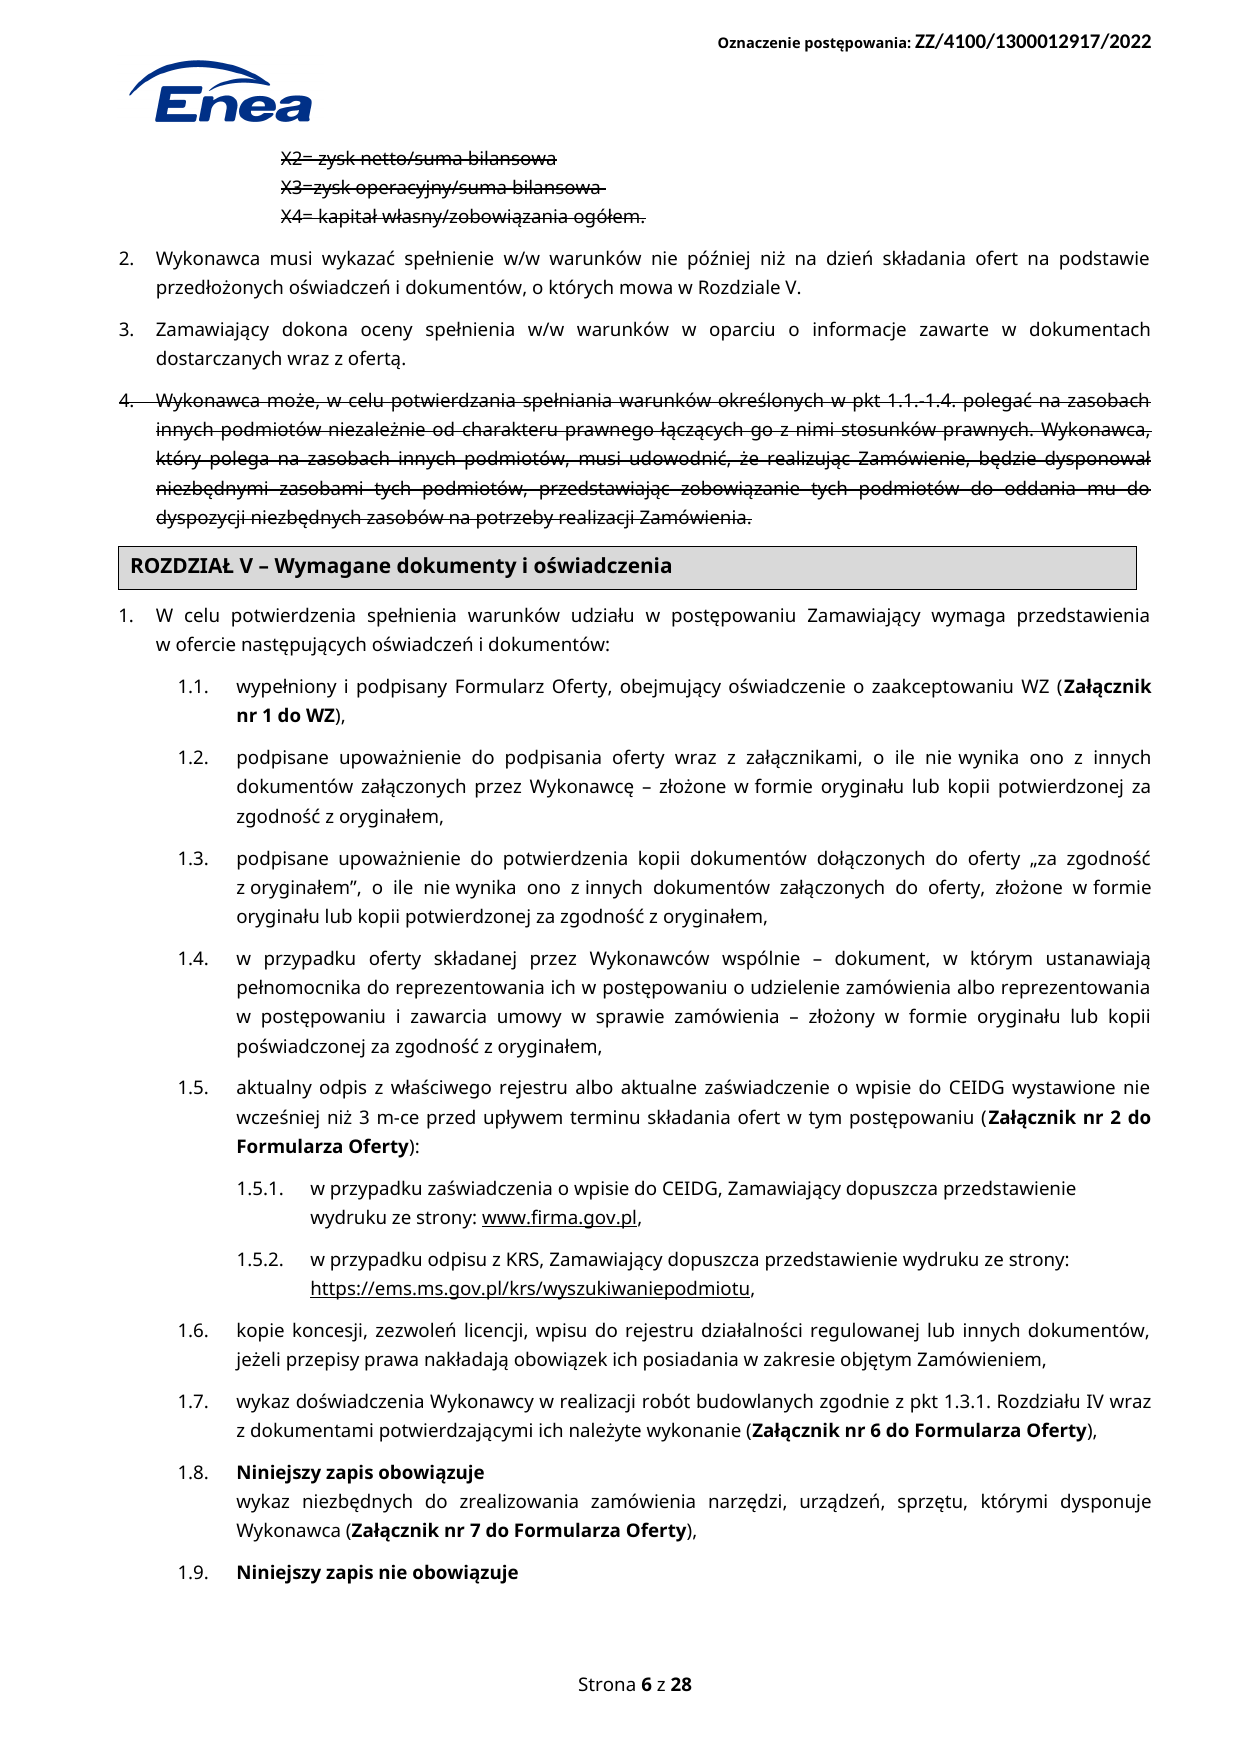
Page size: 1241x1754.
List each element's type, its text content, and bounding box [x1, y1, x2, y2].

list Wykonawca musi wykazać spełnienie w/w warunków nie później niż na dzień składania ofert na podstawie przedłożonych oświadczeń i dokumentów, o których mowa w Rozdziale V. [118, 245, 1152, 300]
list Zamawiający dokona oceny spełnienia w/w warunków w oparciu o informacje zawarte w dokumentach dostarczanych wraz z ofertą. [118, 316, 1152, 371]
list wykaz doświadczenia Wykonawcy w realizacji robót budowlanych zgodnie z pkt 1.3.1. Rozdziału IV wraz z dokumentami potwierdzającymi ich należyte wykonanie (Załącznik nr 6 do Formularza Oferty), [177, 1388, 1152, 1443]
list wypełniony i podpisany Formularz Oferty, obejmujący oświadczenie o zaakceptowaniu WZ (Załącznik nr 1 do WZ), [177, 673, 1152, 728]
list X3=zysk operacyjny/suma bilansowa [207, 174, 1152, 199]
list X2= zysk netto/suma bilansowa [207, 145, 1152, 170]
list aktualny odpis z właściwego rejestru albo aktualne zaświadczenie o wpisie do CEIDG wystawione nie wcześniej niż 3 m-ce przed upływem terminu składania ofert w tym postępowaniu (Załącznik nr 2 do Formularza Oferty): [177, 1075, 1152, 1159]
list w przypadku oferty składanej przez Wykonawców wspólnie – dokument, w którym ustanawiają pełnomocnika do reprezentowania ich w postępowaniu o udzielenie zamówienia albo reprezentowania w postępowaniu i zawarcia umowy w sprawie zamówienia – złożony w formie oryginału lub kopii poświadczonej za zgodność z oryginałem, [177, 945, 1152, 1058]
picture [117, 50, 324, 124]
list podpisane upoważnienie do podpisania oferty wraz z załącznikami, o ile nie wynika ono z innych dokumentów załączonych przez Wykonawcę – złożone w formie oryginału lub kopii potwierdzonej za zgodność z oryginałem, [177, 744, 1152, 828]
list Wykonawca może, w celu potwierdzania spełniania warunków określonych w pkt 1.1.-1.4. polegać na zasobach innych podmiotów niezależnie od charakteru prawnego łączących go z nimi stosunków prawnych. Wykonawca, który polega na zasobach innych podmiotów, musi udowodnić, że realizując Zamówienie, będzie dysponował niezbędnymi zasobami tych podmiotów, przedstawiając zobowiązanie tych podmiotów do oddania mu do dyspozycji niezbędnych zasobów na potrzeby realizacji Zamówienia. [118, 387, 1152, 530]
list W celu potwierdzenia spełnienia warunków udziału w postępowaniu Zamawiający wymaga przedstawienia w ofercie następujących oświadczeń i dokumentów: [118, 602, 1152, 657]
table_header ROZDZIAŁ V – Wymagane dokumenty i oświadczenia [119, 547, 1136, 589]
list kopie koncesji, zezwoleń licencji, wpisu do rejestru działalności regulowanej lub innych dokumentów, jeżeli przepisy prawa nakładają obowiązek ich posiadania w zakresie objętym Zamówieniem, [177, 1317, 1152, 1372]
list podpisane upoważnienie do potwierdzenia kopii dokumentów dołączonych do oferty „za zgodność z oryginałem”, o ile nie wynika ono z innych dokumentów załączonych do oferty, złożone w formie oryginału lub kopii potwierdzonej za zgodność z oryginałem, [177, 845, 1152, 929]
list X4= kapitał własny/zobowiązania ogółem. [207, 203, 1152, 229]
list w przypadku odpisu z KRS, Zamawiający dopuszcza przedstawienie wydruku ze strony: https://ems.ms.gov.pl/krs/wyszukiwaniepodmiotu, [236, 1246, 1152, 1301]
list w przypadku zaświadczenia o wpisie do CEIDG, Zamawiający dopuszcza przedstawienie wydruku ze strony: www.firma.gov.pl, [236, 1175, 1152, 1230]
list wykaz niezbędnych do zrealizowania zamówienia narzędzi, urządzeń, sprzętu, którymi dysponuje Wykonawca (Załącznik nr 7 do Formularza Oferty), [236, 1488, 1152, 1543]
